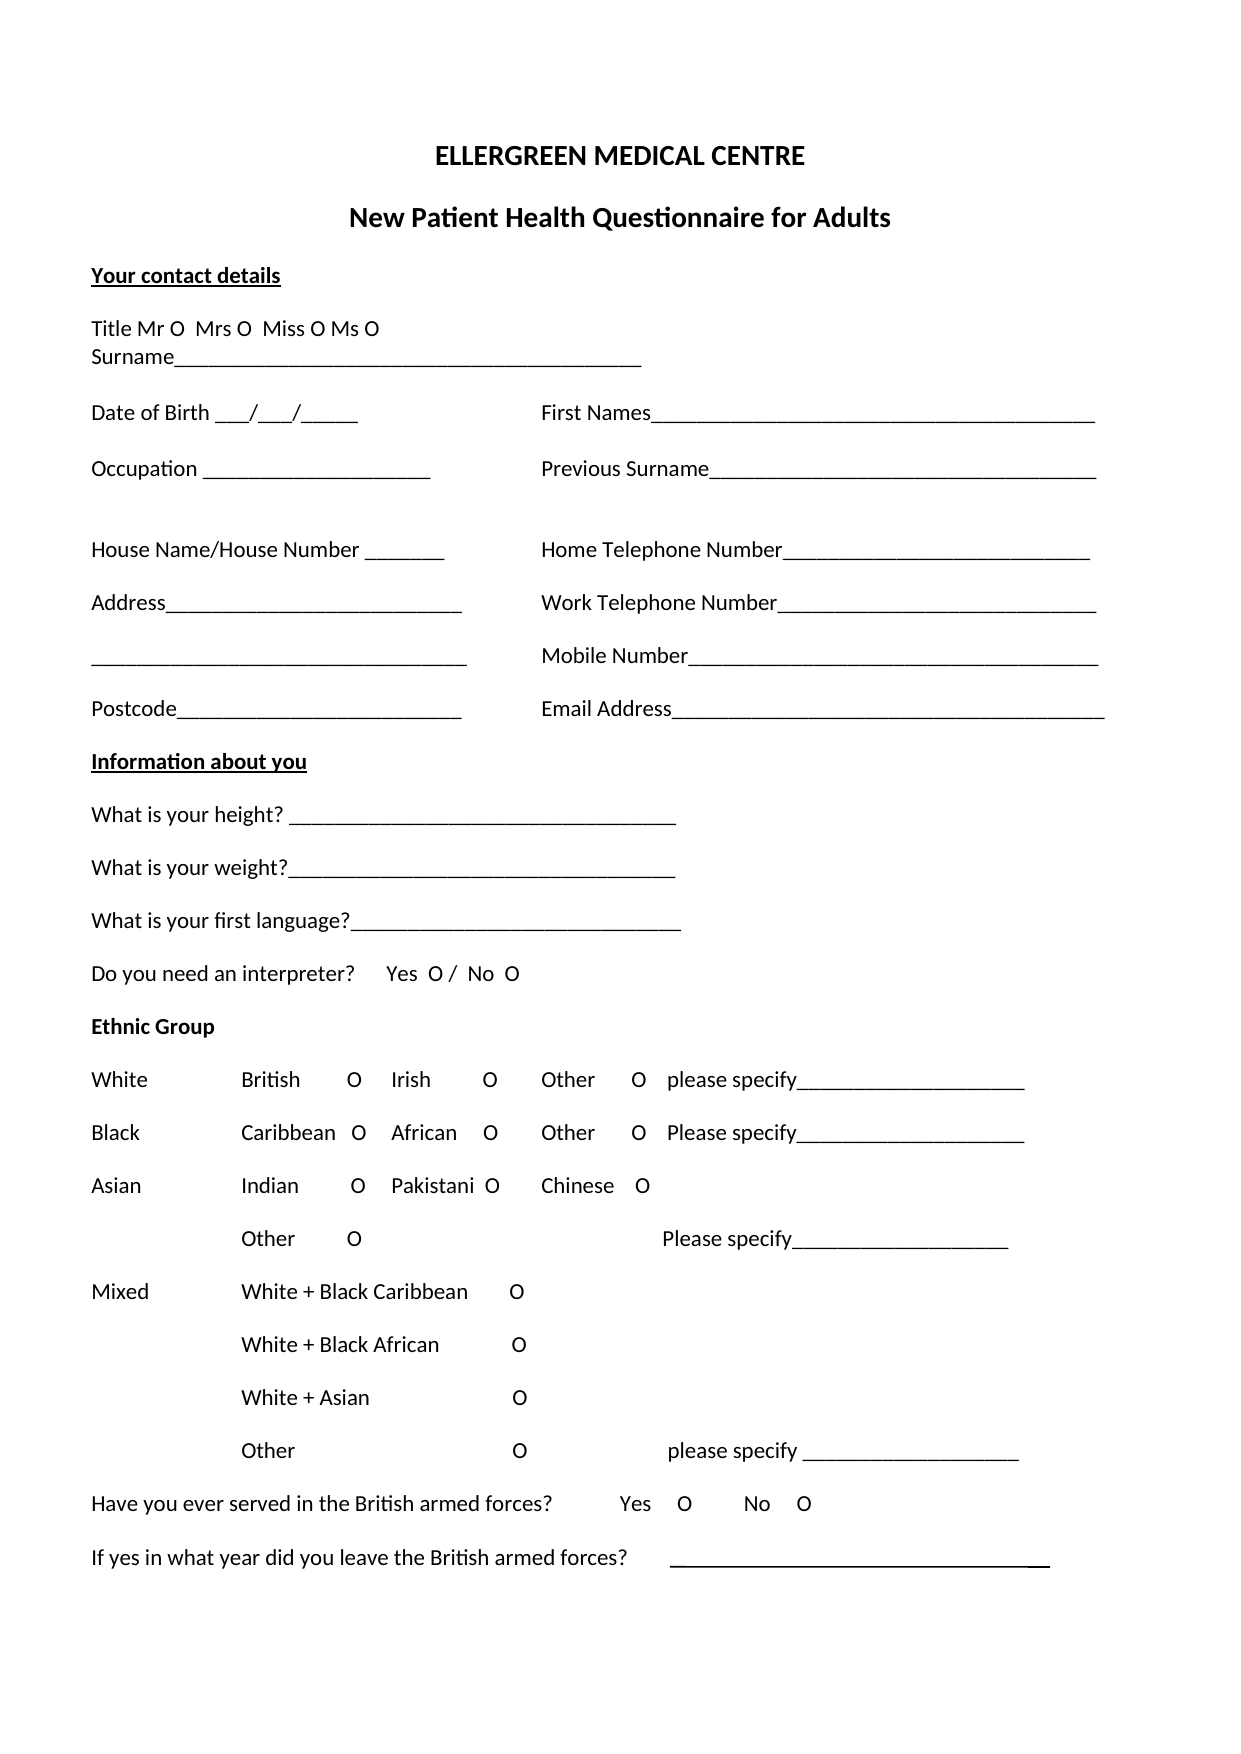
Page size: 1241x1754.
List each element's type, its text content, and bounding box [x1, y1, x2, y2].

text _________________________________ Mobile Number____________________________________ [91, 641, 1152, 669]
text White British O Irish O Other O please specify____________________ [91, 1065, 1149, 1093]
text House Name/House Number _______ Home Telephone Number___________________________ [91, 535, 1149, 563]
text Postcode_________________________ Email Address______________________________________ [91, 694, 1149, 722]
text Your contact details [91, 261, 1149, 289]
text Occupation ____________________ Previous Surname__________________________________ [91, 454, 1152, 482]
text Date of Birth ___/___/_____ First Names_______________________________________ [91, 398, 1149, 426]
text White + Asian O [91, 1383, 1149, 1412]
text Asian Indian O Pakistani O Chinese O [91, 1171, 1149, 1199]
text Surname_________________________________________ [91, 342, 1092, 370]
text Address__________________________ Work Telephone Number____________________________ [91, 588, 1149, 616]
text ELLERGREEN MEDICAL CENTRE [91, 137, 1149, 173]
text Other O Please specify___________________ [166, 1224, 1149, 1252]
text Mixed White + Black Caribbean O [91, 1277, 1149, 1306]
text What is your weight?__________________________________ [91, 853, 1149, 881]
text Ethnic Group [91, 1012, 1149, 1040]
text Title Mr O Mrs O Miss O Ms O [91, 314, 1092, 342]
text White + Black African O [91, 1331, 1149, 1358]
text Other O please specify ___________________ [91, 1437, 1149, 1464]
text What is your first language?_____________________________ [91, 906, 1149, 934]
text What is your height? __________________________________ [91, 800, 1149, 828]
text Have you ever served in the British armed forces? Yes O No O [91, 1489, 1149, 1518]
text Information about you [91, 747, 1149, 775]
text If yes in what year did you leave the British armed forces? [91, 1543, 1149, 1571]
text Do you need an interpreter? Yes O / No O [91, 959, 1149, 987]
text Black Caribbean O African O Other O Please specify____________________ [91, 1118, 1149, 1146]
text New Patient Health Questionnaire for Adults [91, 199, 1149, 235]
